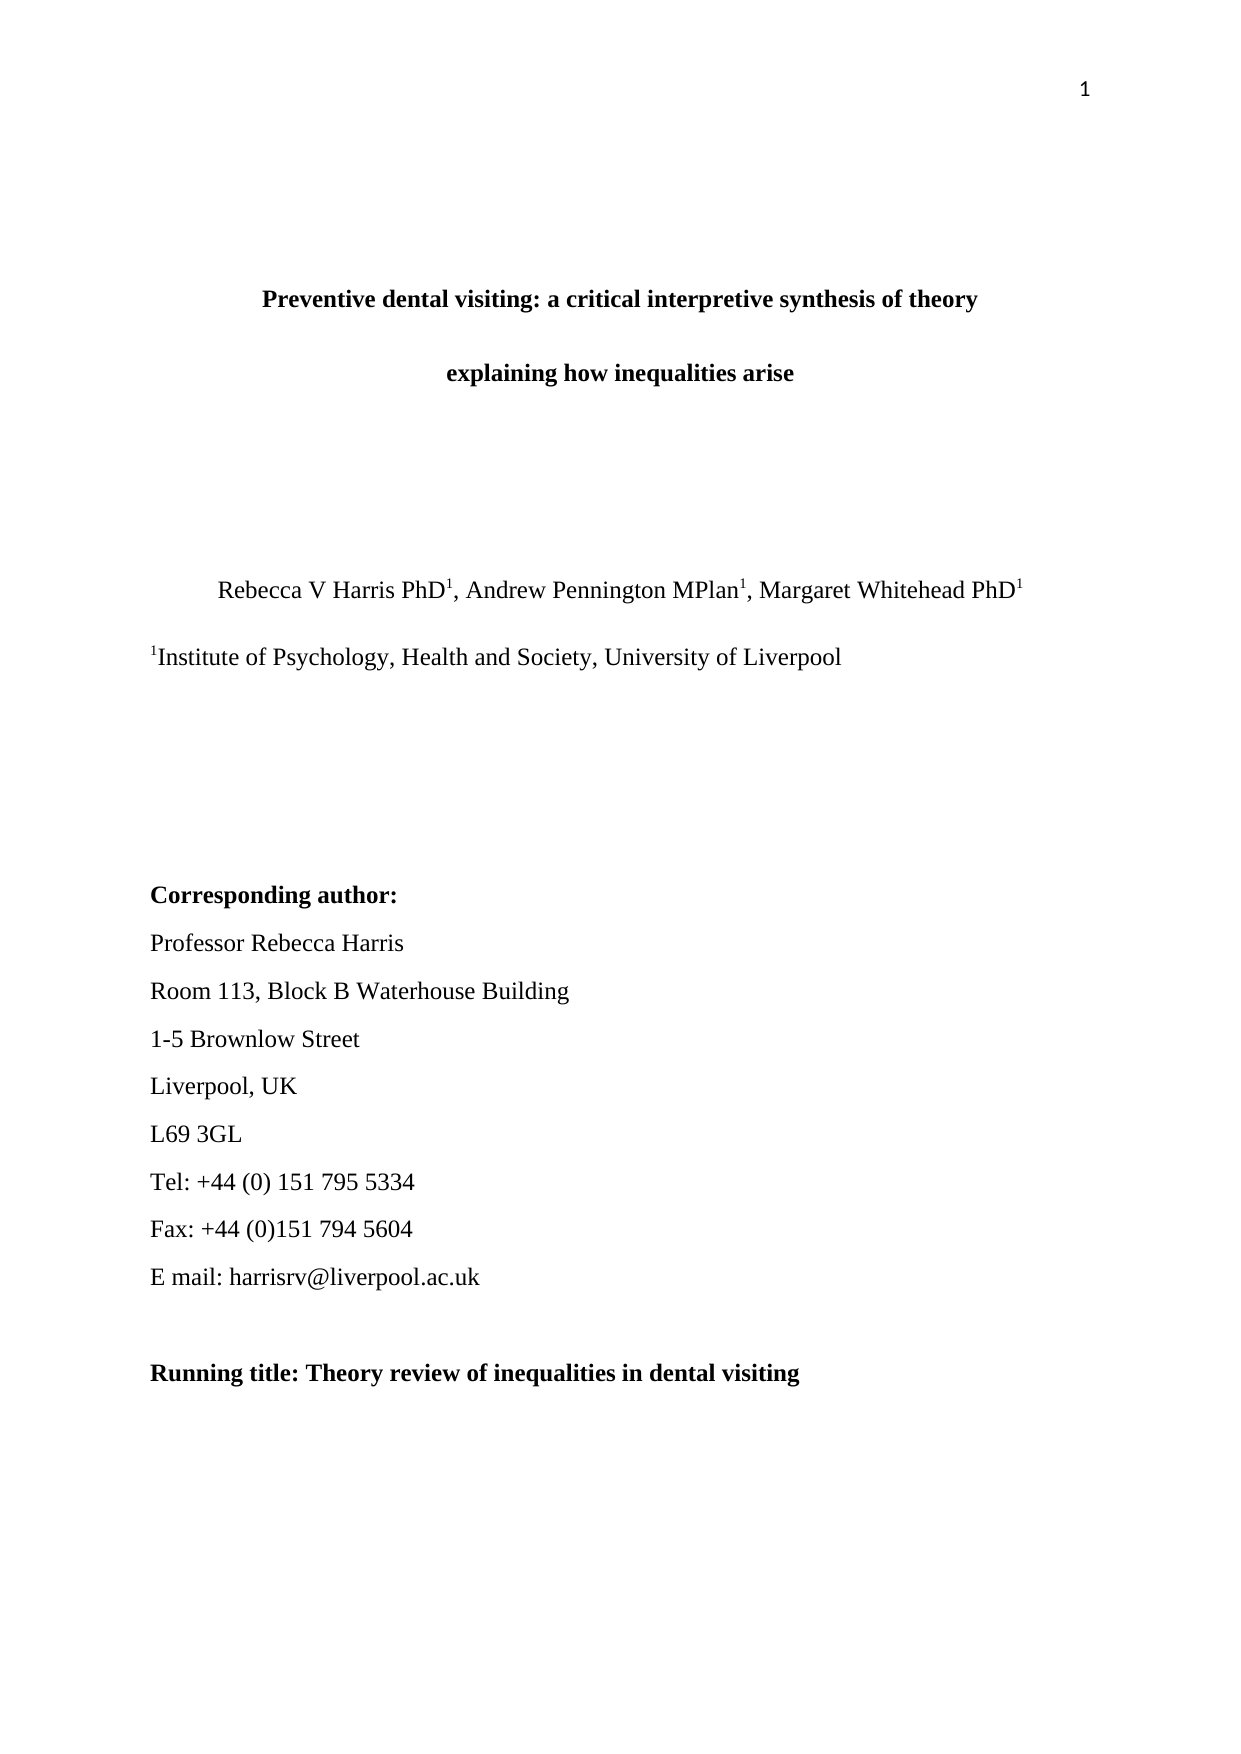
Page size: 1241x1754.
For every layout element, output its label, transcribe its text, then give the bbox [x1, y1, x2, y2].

text 1Institute of Psychology, Health and Society, University of Liverpool [150, 642, 1090, 671]
text Fax: +44 (0)151 794 5604 [150, 1214, 1090, 1243]
text 1-5 Brownlow Street [150, 1024, 1090, 1052]
text E mail: harrisrv@liverpool.ac.uk [150, 1262, 1090, 1291]
text Liverpool, UK [150, 1071, 1090, 1100]
text L69 3GL [150, 1119, 1090, 1148]
text Rebecca V Harris PhD1, Andrew Pennington MPlan1, Margaret Whitehead PhD1 [150, 575, 1090, 604]
text Room 113, Block B Waterhouse Building [150, 976, 1090, 1005]
text explaining how inequalities arise [150, 358, 1090, 387]
text Corresponding author: [150, 881, 1090, 909]
text Professor Rebecca Harris [150, 928, 1090, 957]
text Tel: +44 (0) 151 795 5334 [150, 1167, 1090, 1196]
text Running title: Theory review of inequalities in dental visiting [150, 1358, 1090, 1386]
text Preventive dental visiting: a critical interpretive synthesis of theory [150, 284, 1090, 313]
